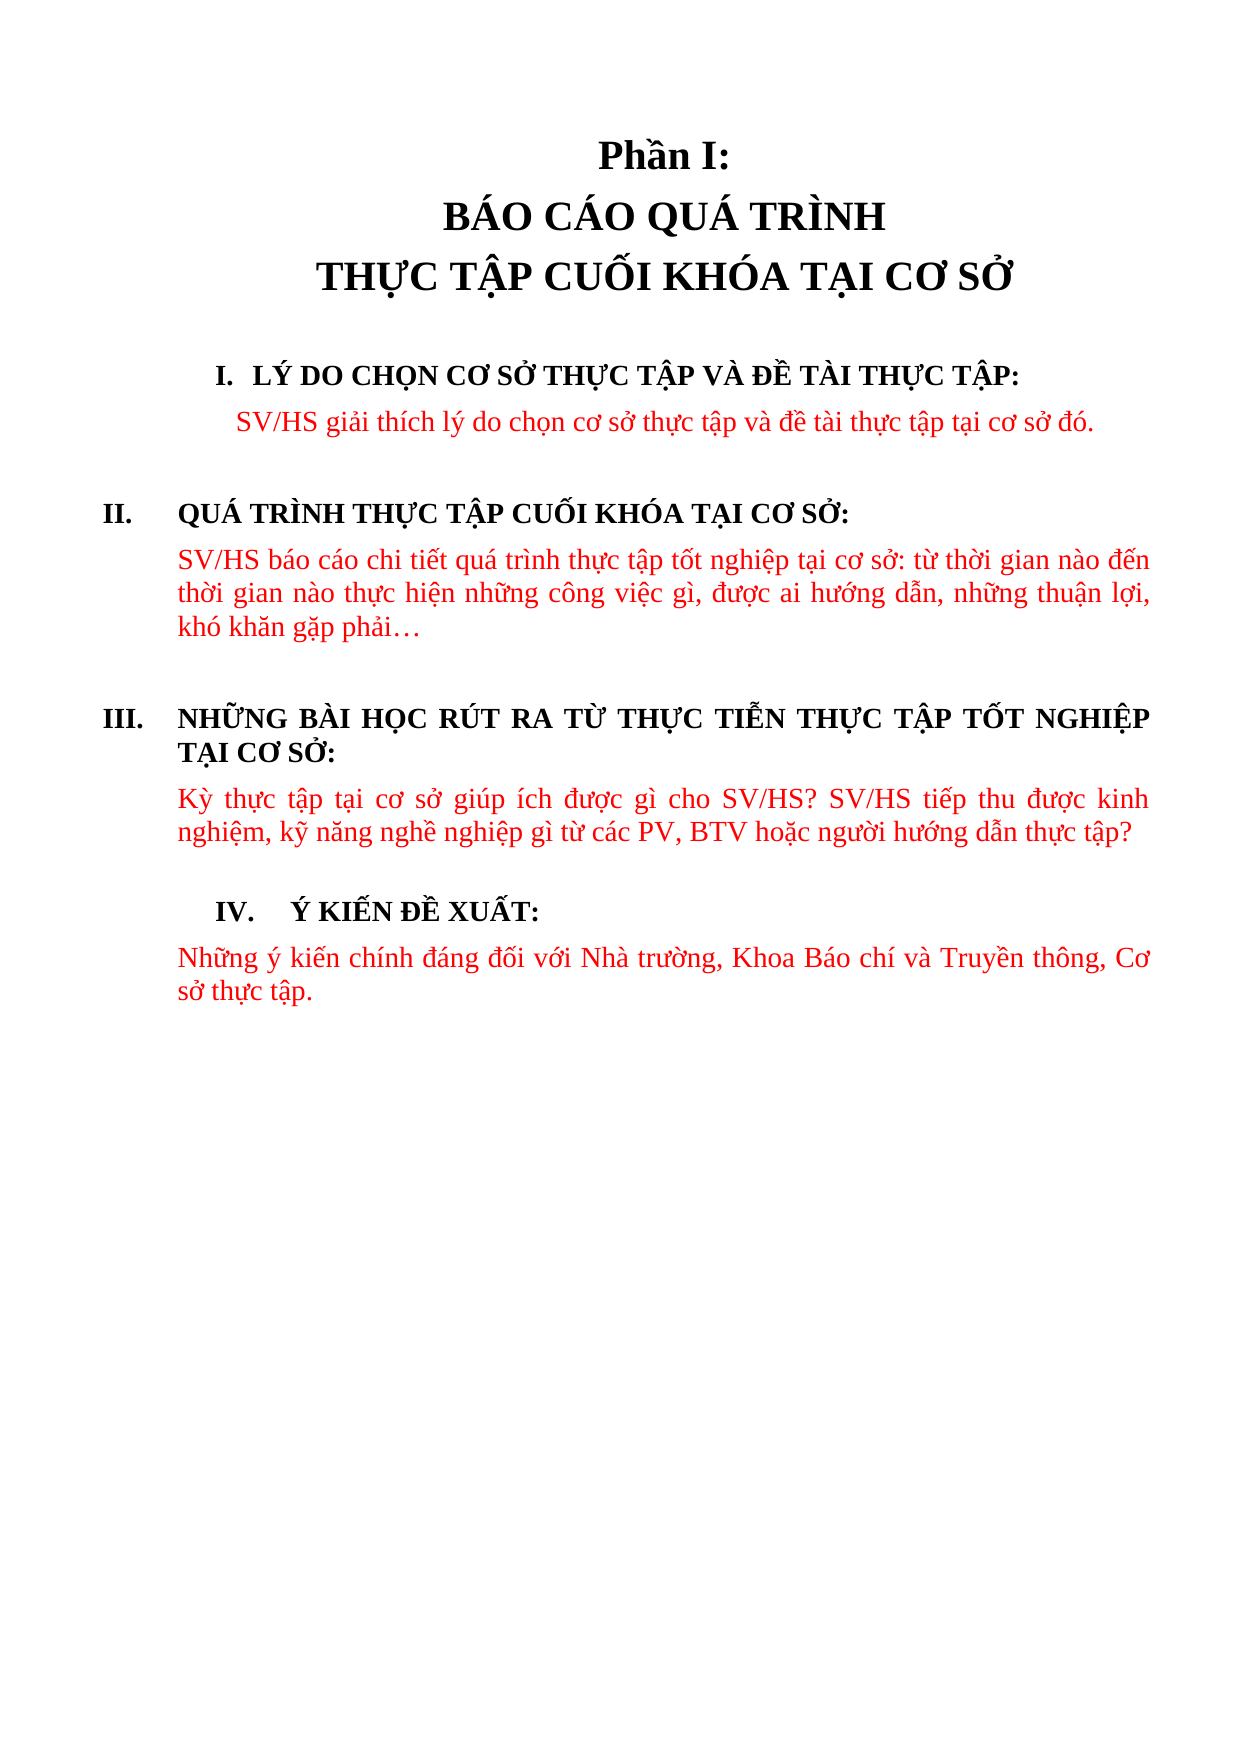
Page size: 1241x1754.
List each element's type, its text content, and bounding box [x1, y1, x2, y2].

list QUÁ TRÌNH THỰC TẬP CUỐI KHÓA TẠI CƠ SỞ: [102, 496, 1152, 529]
text Phần I: [177, 131, 1152, 178]
text Những ý kiến chính đáng đối với Nhà trường, Khoa Báo chí và Truyền thông, Cơ sở thực tập. [177, 940, 1152, 1007]
list Ý KIẾN ĐỀ XUẤT: [215, 894, 1152, 927]
text Kỳ thực tập tại cơ sở giúp ích được gì cho SV/HS? SV/HS tiếp thu được kinh nghiệm, kỹ năng nghề nghiệp gì từ các PV, BTV hoặc người hướng dẫn thực tập? [177, 781, 1152, 848]
list LÝ DO CHỌN CƠ SỞ THỰC TẬP VÀ ĐỀ TÀI THỰC TẬP: [177, 358, 1152, 391]
text SV/HS giải thích lý do chọn cơ sở thực tập và đề tài thực tập tại cơ sở đó. [177, 404, 1152, 437]
list NHỮNG BÀI HỌC RÚT RA TỪ THỰC TIỄN THỰC TẬP TỐT NGHIỆP TẠI CƠ SỞ: [102, 701, 1152, 768]
text SV/HS báo cáo chi tiết quá trình thực tập tốt nghiệp tại cơ sở: từ thời gian nào đến thời gian nào thực hiện những công việc gì, được ai hướng dẫn, những thuận lợi, khó khăn gặp phải… [177, 542, 1152, 643]
text BÁO CÁO QUÁ TRÌNH [177, 191, 1152, 239]
text THỰC TẬP CUỐI KHÓA TẠI CƠ SỞ [177, 251, 1152, 299]
